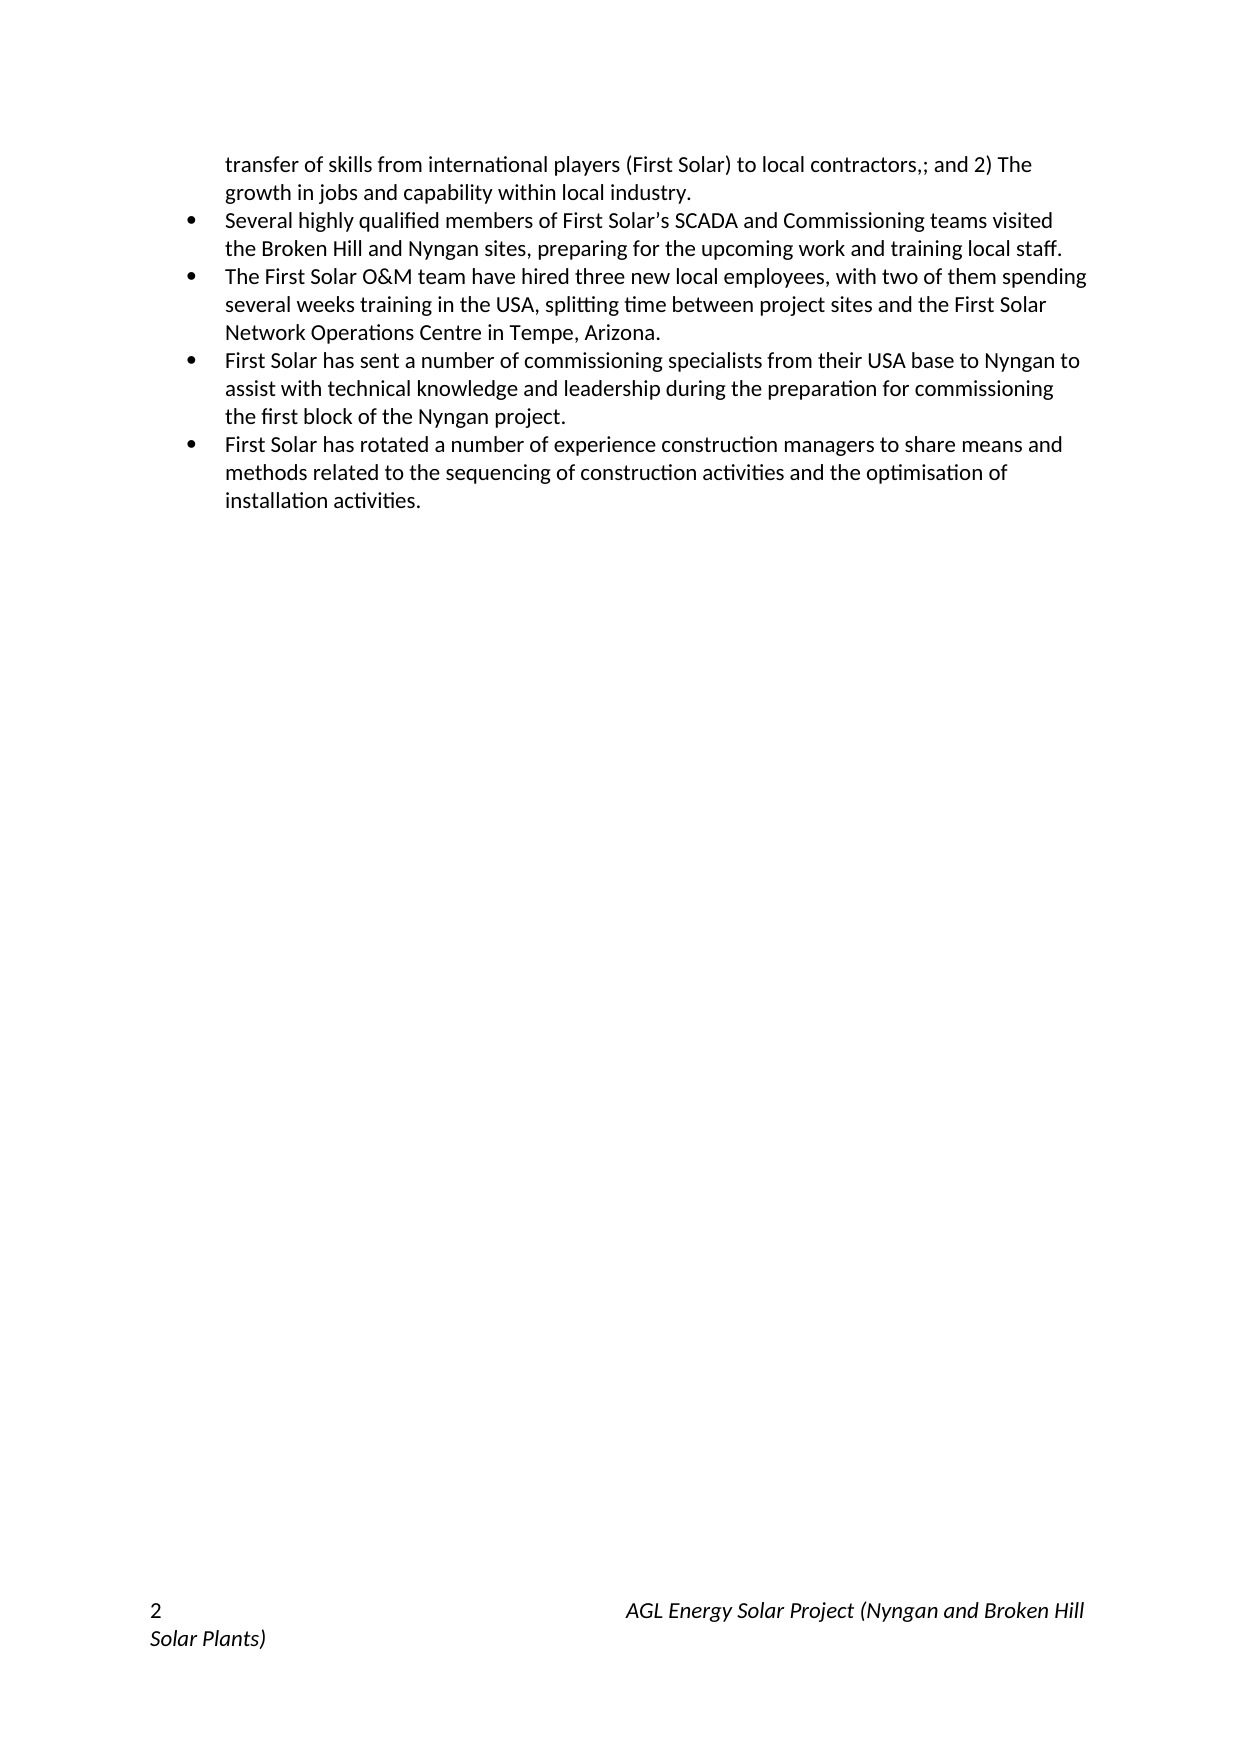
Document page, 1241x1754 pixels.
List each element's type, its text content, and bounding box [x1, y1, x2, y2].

list The First Solar O&M team have hired three new local employees, with two of them spending several weeks training in the USA, splitting time between project sites and the First Solar Network Operations Centre in Tempe, Arizona. [187, 262, 1090, 346]
list First Solar has rotated a number of experience construction managers to share means and methods related to the sequencing of construction activities and the optimisation of installation activities. [187, 430, 1090, 514]
list First Solar has sent a number of commissioning specialists from their USA base to Nyngan to assist with technical knowledge and leadership during the preparation for commissioning the first block of the Nyngan project. [187, 346, 1090, 430]
list Several highly qualified members of First Solar’s SCADA and Commissioning teams visited the Broken Hill and Nyngan sites, preparing for the upcoming work and training local staff. [187, 206, 1090, 262]
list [187, 150, 1090, 206]
